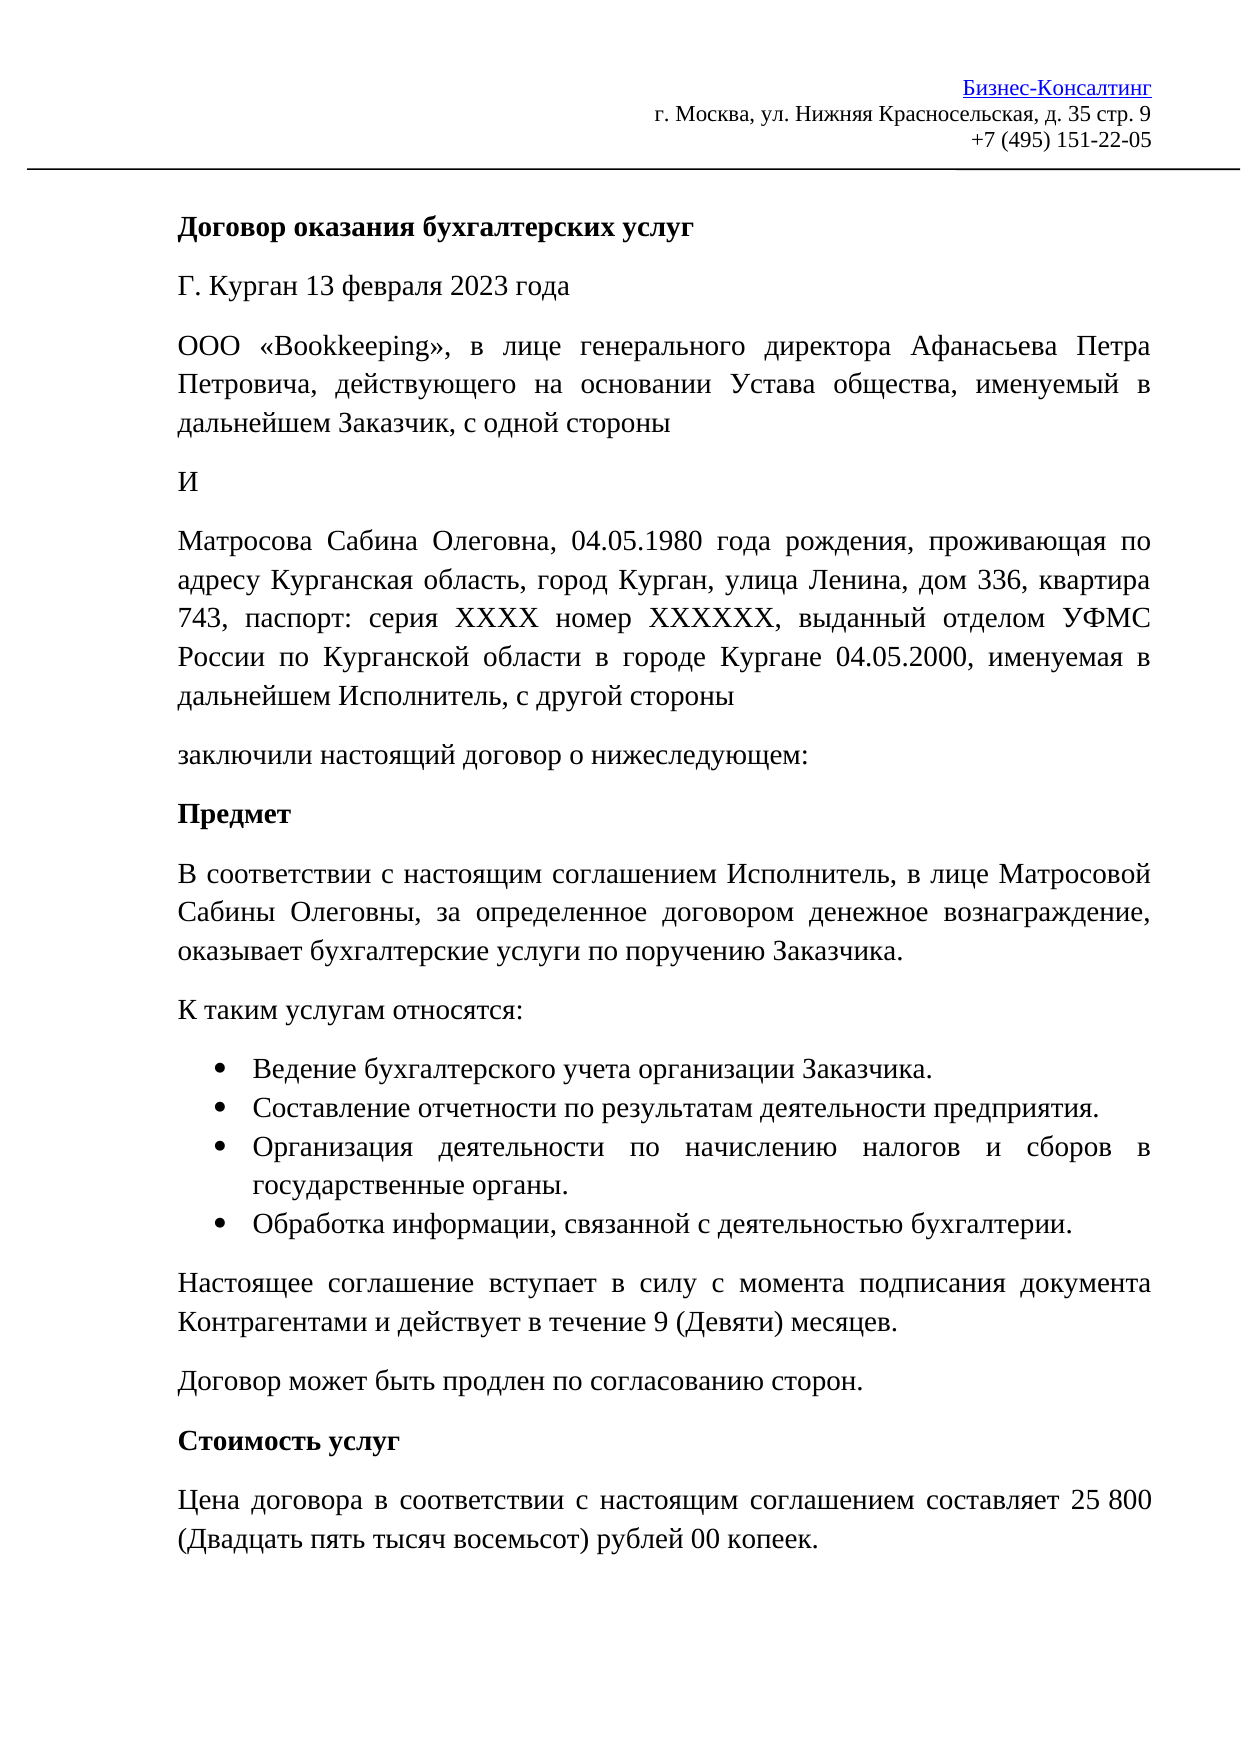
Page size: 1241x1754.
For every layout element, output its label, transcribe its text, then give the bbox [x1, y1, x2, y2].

list Обработка информации, связанной с деятельностью бухгалтерии. [215, 1206, 1152, 1240]
text Настоящее соглашение вступает в силу с момента подписания документа Контрагентами и действует в течение 9 (Девяти) месяцев. [177, 1266, 1152, 1338]
text И [177, 464, 1152, 498]
list Ведение бухгалтерского учета организации Заказчика. [215, 1052, 1152, 1085]
text Цена договора в соответствии с настоящим соглашением составляет 25 800 (Двадцать пять тысяч восемьсот) рублей 00 копеек. [177, 1482, 1152, 1554]
text К таким услугам относятся: [177, 992, 1152, 1026]
text заключили настоящий договор о нижеследующем: [177, 737, 1152, 771]
list Составление отчетности по результатам деятельности предприятия. [215, 1090, 1152, 1124]
text Стоимость услуг [177, 1423, 1152, 1456]
text Предмет [177, 796, 1152, 830]
text Матросова Сабина Олеговна, 04.05.1980 года рождения, проживающая по адресу Курганская область, город Курган, улица Ленина, дом 336, квартира 743, паспорт: серия ХХХХ номер ХХХХХХ, выданный отделом УФМС России по Курганской области в городе Кургане 04.05.2000, именуемая в дальнейшем Исполнитель, с другой стороны [177, 523, 1152, 711]
text ООО «Bookkeeping», в лице генерального директора Афанасьева Петра Петровича, действующего на основании Устава общества, именуемый в дальнейшем Заказчик, с одной стороны [177, 328, 1152, 438]
text Договор оказания бухгалтерских услуг [177, 209, 1152, 242]
text В соответствии с настоящим соглашением Исполнитель, в лице Матросовой Сабины Олеговны, за определенное договором денежное вознаграждение, оказывает бухгалтерские услуги по поручению Заказчика. [177, 856, 1152, 966]
text Договор может быть продлен по согласованию сторон. [177, 1363, 1152, 1397]
list Организация деятельности по начислению налогов и сборов в государственные органы. [215, 1129, 1152, 1201]
text Г. Курган 13 февраля 2023 года [177, 268, 1152, 302]
